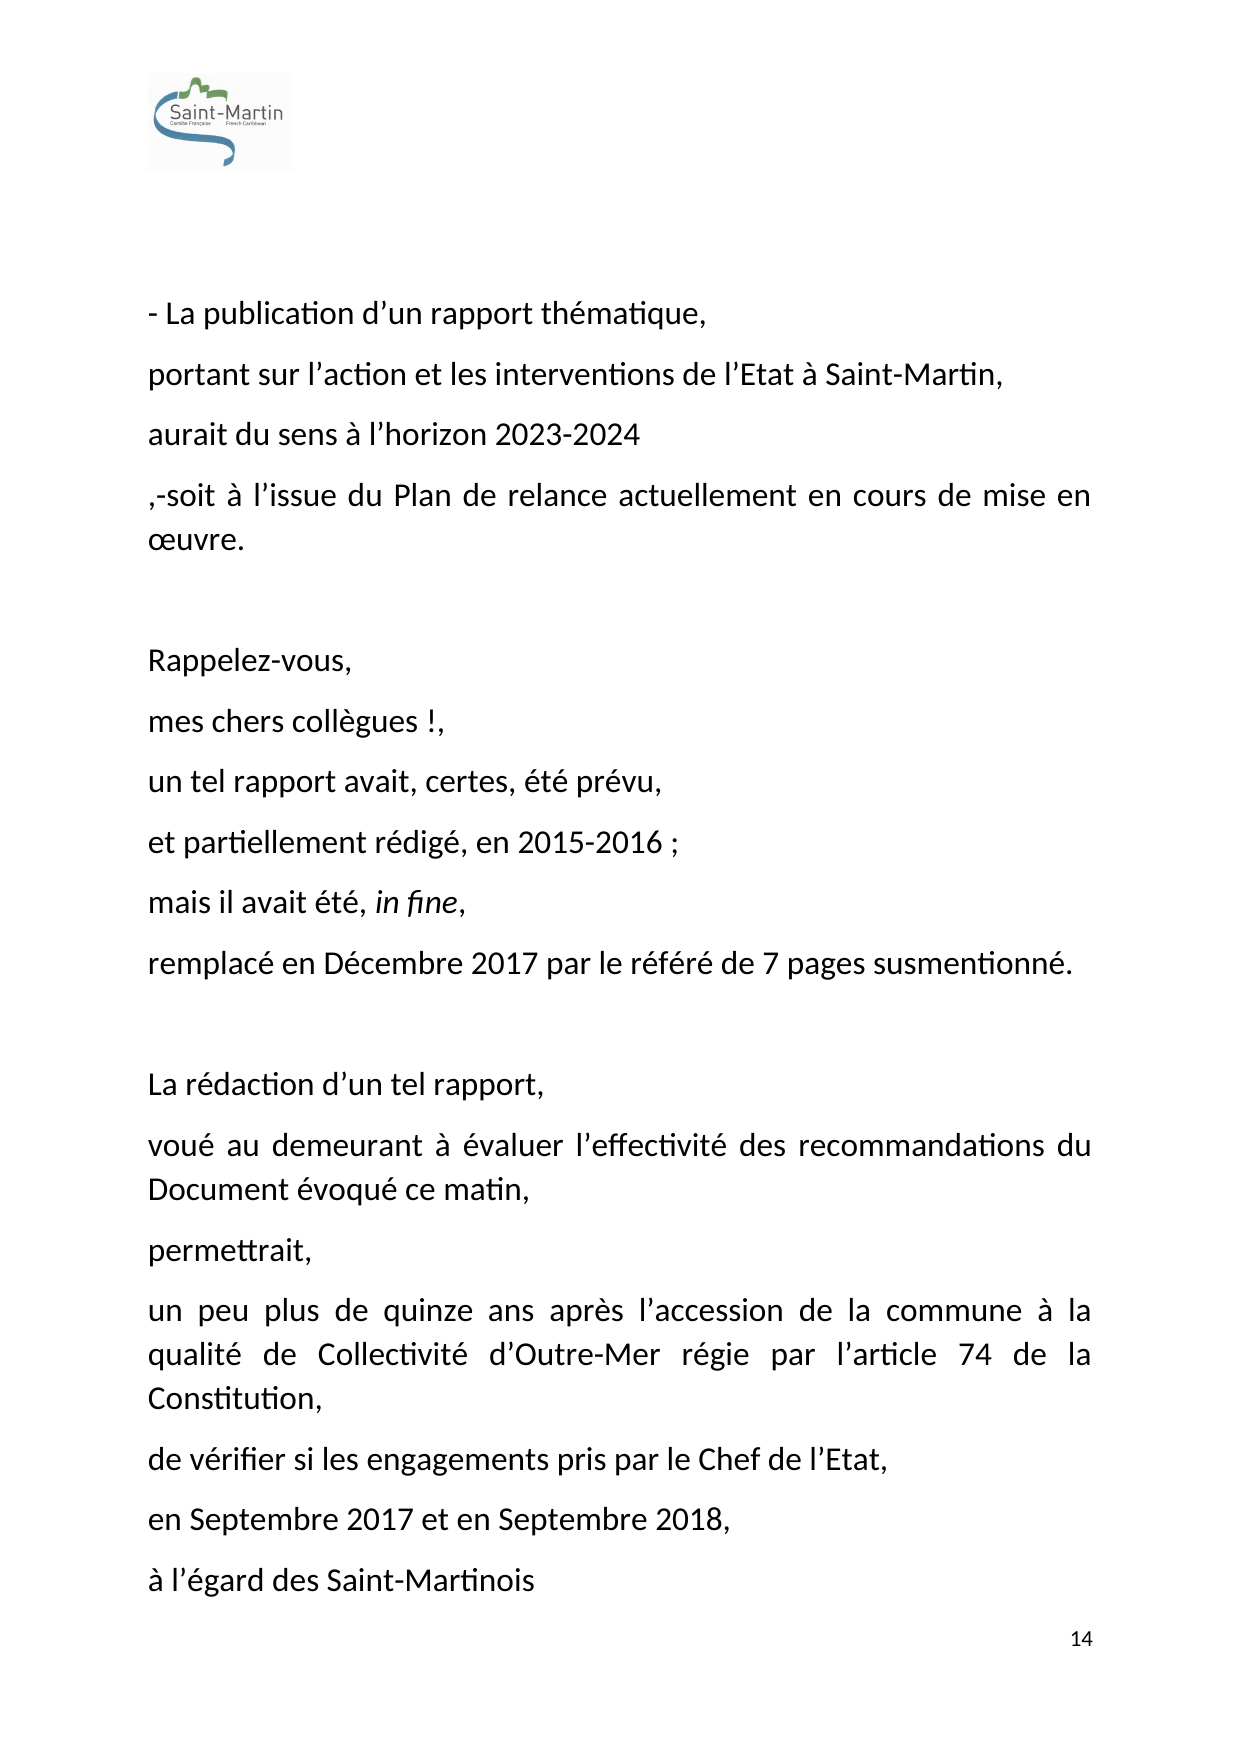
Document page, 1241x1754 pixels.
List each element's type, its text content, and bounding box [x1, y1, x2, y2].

text aurait du sens à l’horizon 2023-2024 [148, 413, 1093, 454]
text mes chers collègues !, [148, 699, 1093, 740]
text remplacé en Décembre 2017 par le référé de 7 pages susmentionné. [148, 942, 1093, 983]
text mais il avait été, in fine, [148, 881, 1093, 922]
text à l’égard des Saint-Martinois [148, 1559, 1093, 1600]
text en Septembre 2017 et en Septembre 2018, [148, 1498, 1093, 1539]
text - La publication d’un rapport thématique, [148, 292, 1093, 333]
text de vérifier si les engagements pris par le Chef de l’Etat, [148, 1438, 1093, 1478]
text et partiellement rédigé, en 2015-2016 ; [148, 821, 1093, 862]
text La rédaction d’un tel rapport, [148, 1063, 1093, 1104]
text un peu plus de quinze ans après l’accession de la commune à la qualité de Collectivité d’Outre-Mer régie par l’article 74 de la Constitution, [148, 1289, 1093, 1418]
text portant sur l’action et les interventions de l’Etat à Saint-Martin, [148, 352, 1093, 393]
text un tel rapport avait, certes, été prévu, [148, 760, 1093, 801]
picture [147, 73, 293, 171]
text permettrait, [148, 1228, 1093, 1269]
text voué au demeurant à évaluer l’effectivité des recommandations du Document évoqué ce matin, [148, 1124, 1093, 1209]
text Rappelez-vous, [148, 639, 1093, 680]
text ,-soit à l’issue du Plan de relance actuellement en cours de mise en œuvre. [148, 474, 1093, 558]
